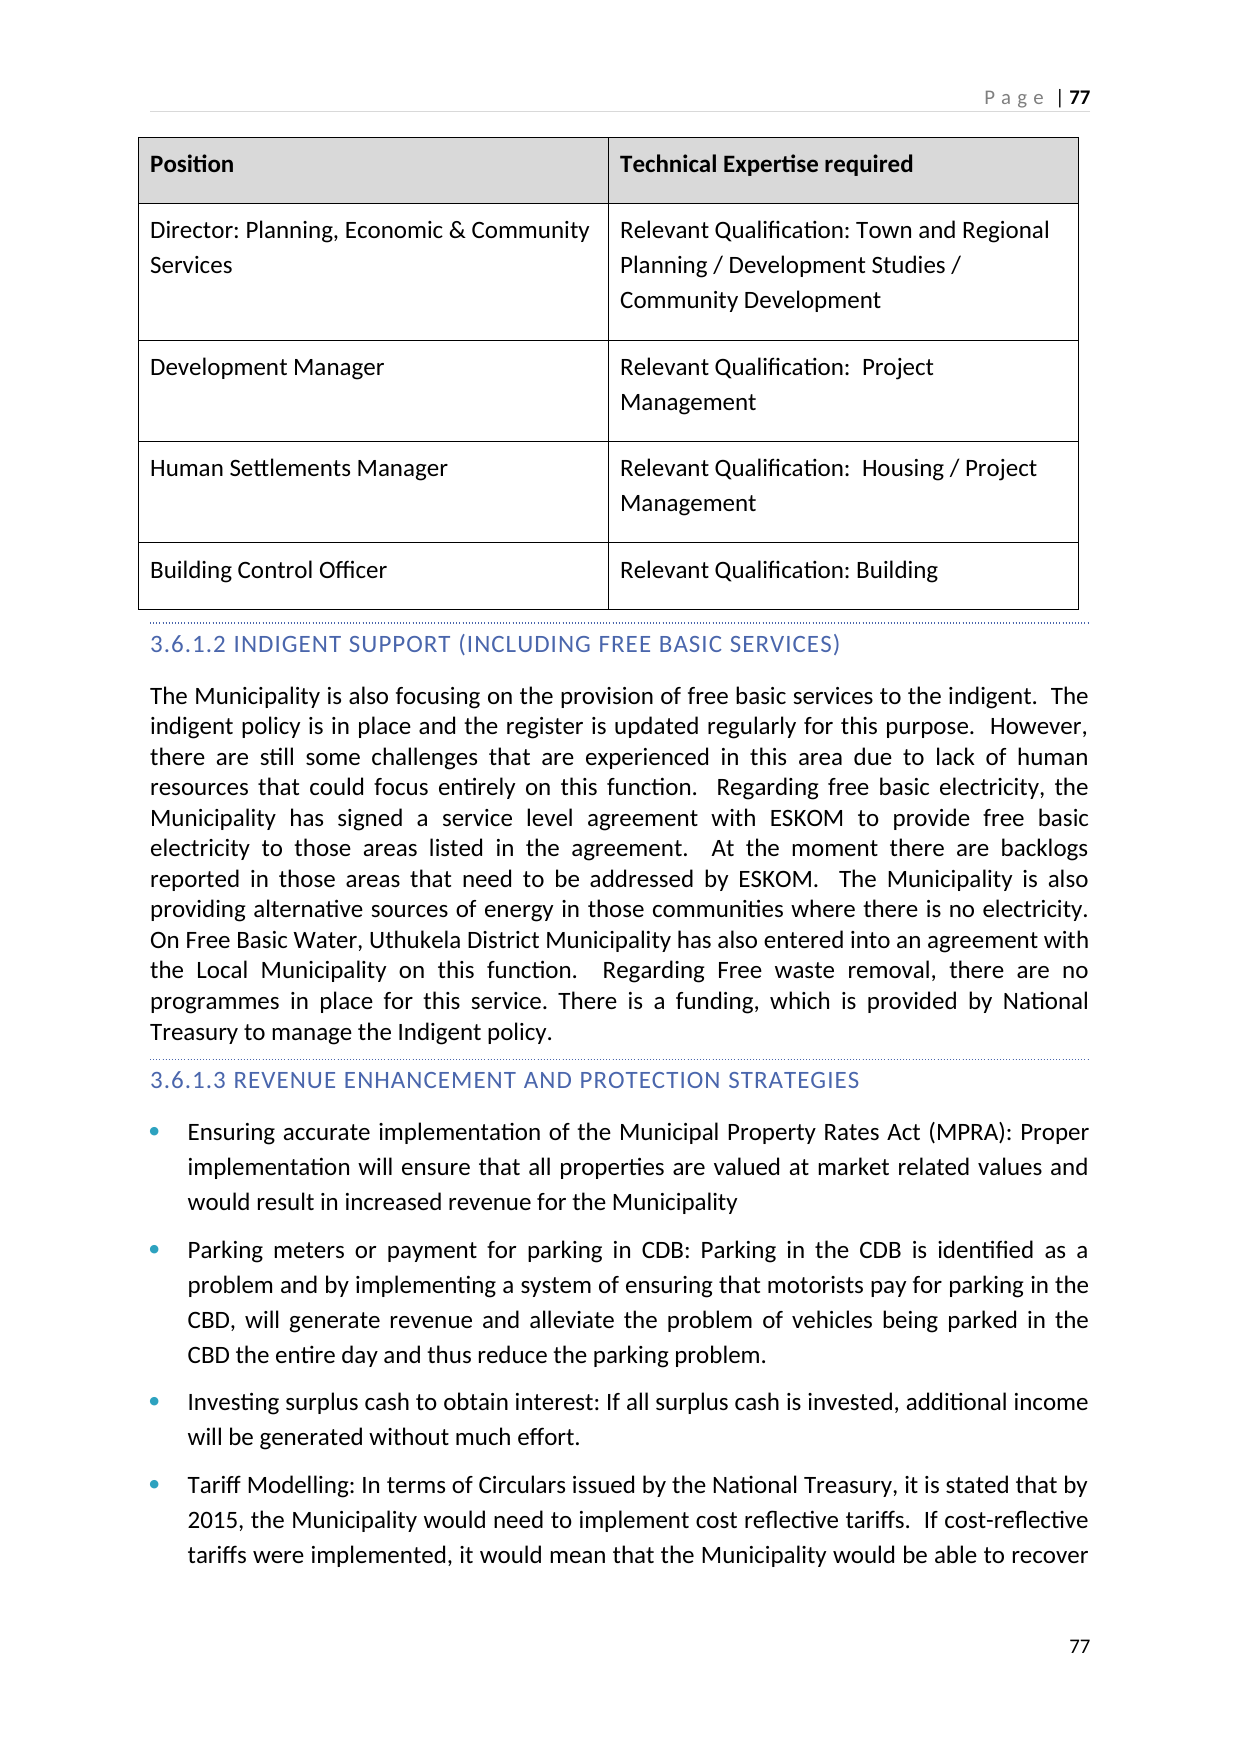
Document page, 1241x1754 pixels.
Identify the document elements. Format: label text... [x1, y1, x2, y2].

table_cell Relevant Qualification: Town and Regional Planning / Development Studies / Community Development [609, 204, 1078, 339]
table_cell Relevant Qualification: Housing / Project Management [609, 442, 1078, 542]
table_header Position [139, 138, 608, 203]
table_cell Relevant Qualification: Building [609, 543, 1078, 609]
subtitle 3.6.1.3 Revenue Enhancement and Protection Strategies [150, 1059, 1090, 1095]
text The Municipality is also focusing on the provision of free basic services to the indigent. The indigent policy is in place and the register is updated regularly for this purpose. However, there are still some challenges that are experienced in this area due to lack of human resources that could focus entirely on this function. Regarding free basic electricity, the Municipality has signed a service level agreement with ESKOM to provide free basic electricity to those areas listed in the agreement. At the moment there are backlogs reported in those areas that need to be addressed by ESKOM. The Municipality is also providing alternative sources of energy in those communities where there is no electricity. On Free Basic Water, Uthukela District Municipality has also entered into an agreement with the Local Municipality on this function. Regarding Free waste removal, there are no programmes in place for this service. There is a funding, which is provided by National Treasury to manage the Indigent policy. [150, 680, 1090, 1046]
table_cell Building Control Officer [139, 543, 608, 609]
list Ensuring accurate implementation of the Municipal Property Rates Act (MPRA): Proper implementation will ensure that all properties are valued at market related values and would result in increased revenue for the Municipality [150, 1117, 1090, 1217]
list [150, 1469, 1090, 1569]
table_cell Development Manager [139, 341, 608, 441]
table_cell Relevant Qualification: Project Management [609, 341, 1078, 441]
table_cell Director: Planning, Economic & Community Services [139, 204, 608, 339]
table_cell Human Settlements Manager [139, 442, 608, 542]
list Investing surplus cash to obtain interest: If all surplus cash is invested, additional income will be generated without much effort. [150, 1387, 1090, 1452]
subtitle 3.6.1.2 Indigent Support (including Free Basic Services) [150, 622, 1090, 658]
list Parking meters or payment for parking in CDB: Parking in the CDB is identified as a problem and by implementing a system of ensuring that motorists pay for parking in the CBD, will generate revenue and alleviate the problem of vehicles being parked in the CBD the entire day and thus reduce the parking problem. [150, 1234, 1090, 1369]
table_header Technical Expertise required [609, 138, 1078, 203]
